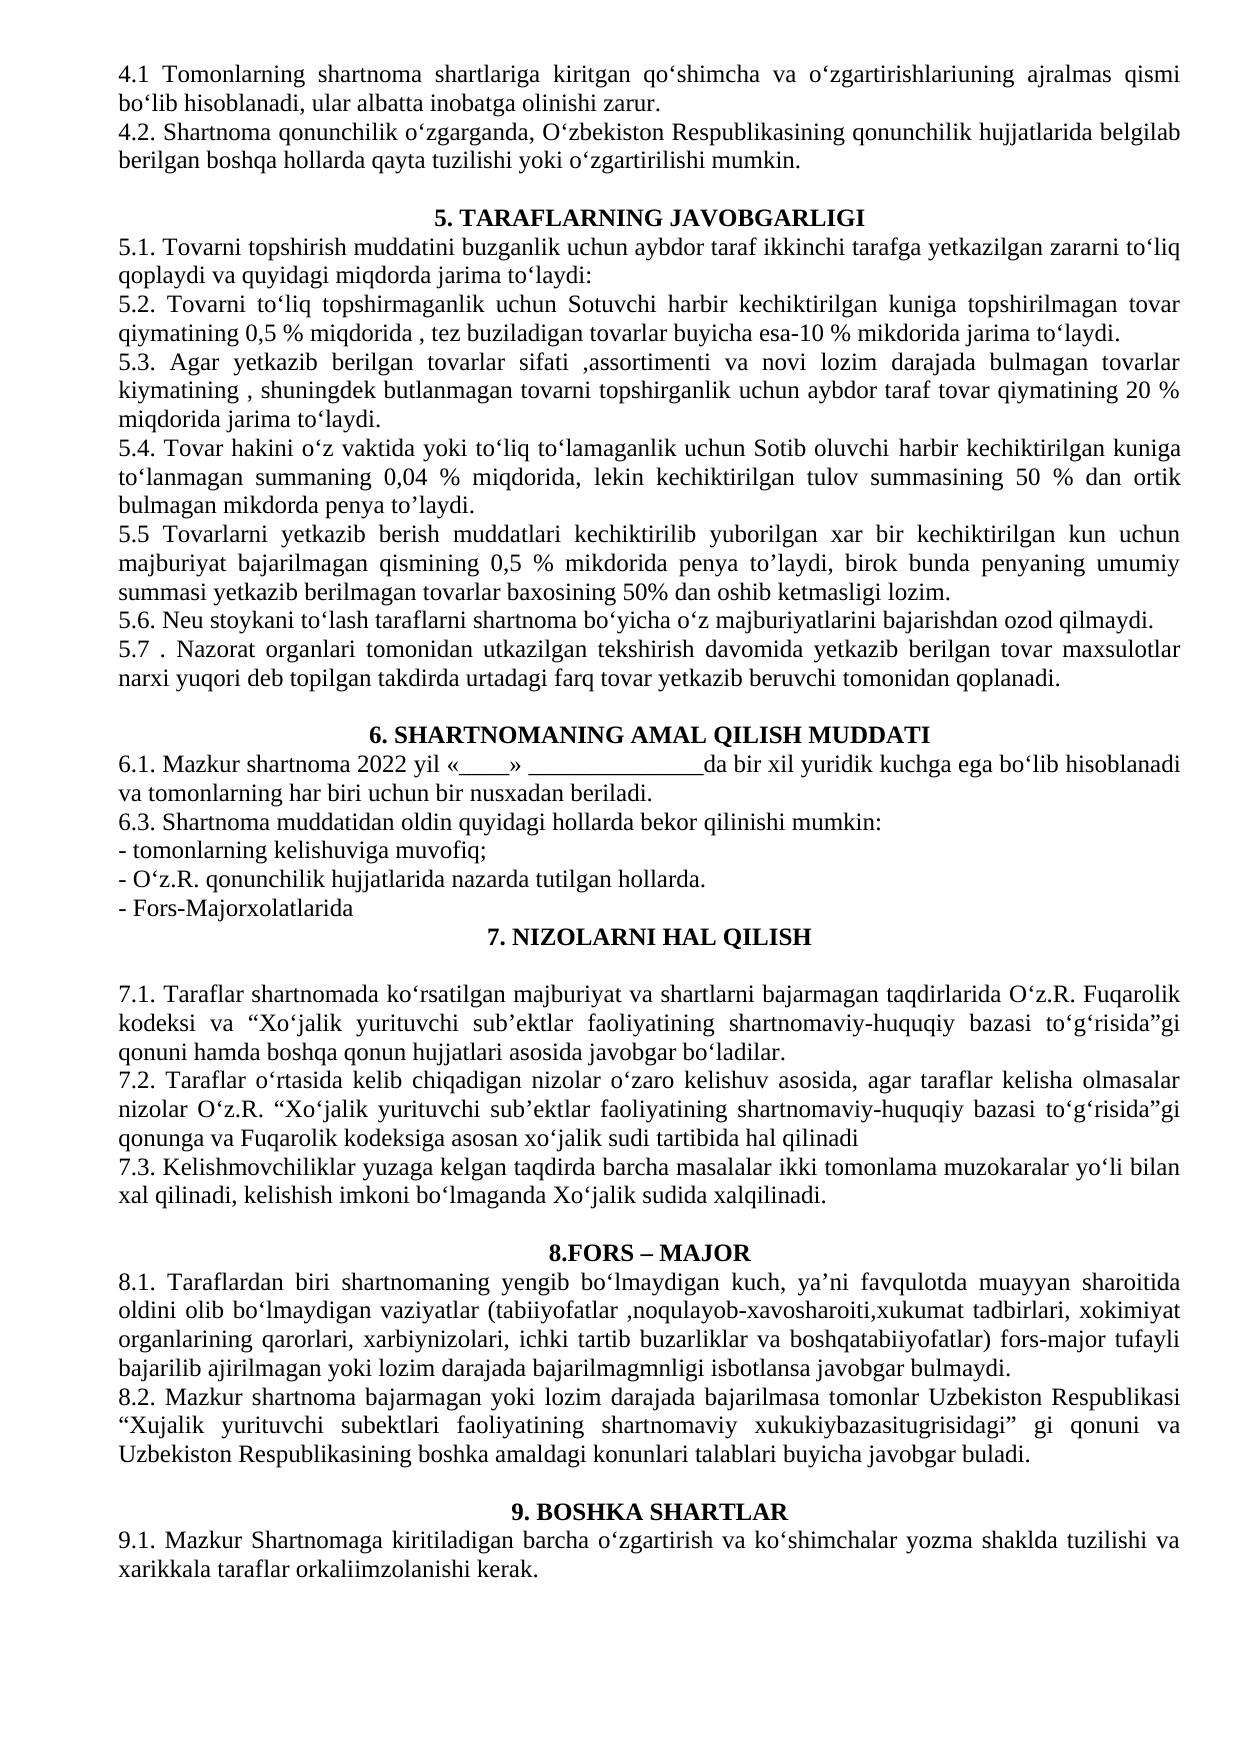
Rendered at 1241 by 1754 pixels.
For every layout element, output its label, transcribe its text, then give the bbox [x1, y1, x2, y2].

text - Fors-Majorxolatlarida [118, 893, 1181, 922]
text 6.3. Shartnoma muddatidan oldin quyidagi hollarda bekor qilinishi mumkin: [118, 807, 1181, 835]
text 5.7 . Nazorat organlari tomonidan utkazilgan tekshirish davomida yetkazib berilgan tovar maxsulotlar narxi yuqori deb topilgan takdirda urtadagi farq tovar yetkazib beruvchi tomonidan qoplanadi. [118, 634, 1181, 692]
text 4.1 Tomonlarning shartnoma shartlariga kiritgan qo‘shimcha va o‘zgartirishlariuning ajralmas qismi bo‘lib hisoblanadi, ular albatta inobatga olinishi zarur. [118, 59, 1181, 117]
text 5.2. Tovarni to‘liq topshirmaganlik uchun Sotuvchi harbir kechiktirilgan kuniga topshirilmagan tovar qiymatining 0,5 % miqdorida , tez buziladigan tovarlar buyicha esa-10 % mikdorida jarima to‘laydi. [118, 289, 1181, 347]
text - tomonlarning kelishuviga muvofiq; [118, 835, 1181, 864]
text 5.3. Agar yetkazib berilgan tovarlar sifati ,assortimenti va novi lozim darajada bulmagan tovarlar kiymatining , shuningdek butlanmagan tovarni topshirganlik uchun aybdor taraf tovar qiymatining 20 % miqdorida jarima to‘laydi. [118, 347, 1181, 433]
text 6. SHARTNOMANING AMAL QILISH MUDDATI [118, 720, 1181, 749]
text 9.1. Mazkur Shartnomaga kiritiladigan barcha o‘zgartirish va ko‘shimchalar yozma shaklda tuzilishi va xarikkala taraflar orkaliimzolanishi kerak. [118, 1525, 1181, 1583]
text 8.FORS – MAJOR [118, 1238, 1181, 1267]
text 9. BOSHKA SHARTLAR [118, 1497, 1181, 1525]
text 7.2. Taraflar o‘rtasida kelib chiqadigan nizolar o‘zaro kelishuv asosida, agar taraflar kelisha olmasalar nizolar O‘z.R. “Xo‘jalik yurituvchi sub’ektlar faoliyatining shartnomaviy-huquqiy bazasi to‘g‘risida”gi qonunga va Fuqarolik kodeksiga asosan xo‘jalik sudi tartibida hal qilinadi [118, 1065, 1181, 1152]
text 7. NIZOLARNI HAL QILISH [118, 922, 1181, 950]
text 7.1. Taraflar shartnomada ko‘rsatilgan majburiyat va shartlarni bajarmagan taqdirlarida O‘z.R. Fuqarolik kodeksi va “Xo‘jalik yurituvchi sub’ektlar faoliyatining shartnomaviy-huquqiy bazasi to‘g‘risida”gi qonuni hamda boshqa qonun hujjatlari asosida javobgar bo‘ladilar. [118, 979, 1181, 1065]
text 5.1. Tovarni topshirish muddatini buzganlik uchun aybdor taraf ikkinchi tarafga yetkazilgan zararni to‘liq qoplaydi va quyidagi miqdorda jarima to‘laydi: [118, 232, 1181, 289]
text 5. TARAFLARNING JAVOBGARLIGI [118, 203, 1181, 232]
text 6.1. Mazkur shartnoma 2022 yil «____» ______________da bir xil yuridik kuchga ega bo‘lib hisoblanadi va tomonlarning har biri uchun bir nusxadan beriladi. [118, 749, 1181, 807]
text 5.4. Tovar hakini o‘z vaktida yoki to‘liq to‘lamaganlik uchun Sotib oluvchi harbir kechiktirilgan kuniga to‘lanmagan summaning 0,04 % miqdorida, lekin kechiktirilgan tulov summasining 50 % dan ortik bulmagan mikdorda penya to’laydi. [118, 433, 1181, 519]
text 5.5 Tovarlarni yetkazib berish muddatlari kechiktirilib yuborilgan xar bir kechiktirilgan kun uchun majburiyat bajarilmagan qismining 0,5 % mikdorida penya to’laydi, birok bunda penyaning umumiy summasi yetkazib berilmagan tovarlar baxosining 50% dan oshib ketmasligi lozim. [118, 519, 1181, 605]
text - O‘z.R. qonunchilik hujjatlarida nazarda tutilgan hollarda. [118, 864, 1181, 893]
text 5.6. Neu stoykani to‘lash taraflarni shartnoma bo‘yicha o‘z majburiyatlarini bajarishdan ozod qilmaydi. [118, 605, 1181, 634]
text 8.2. Mazkur shartnoma bajarmagan yoki lozim darajada bajarilmasa tomonlar Uzbekiston Respublikasi “Xujalik yurituvchi subektlari faoliyatining shartnomaviy xukukiybazasitugrisidagi” gi qonuni va Uzbekiston Respublikasining boshka amaldagi konunlari talablari buyicha javobgar buladi. [118, 1382, 1181, 1468]
text 4.2. Shartnoma qonunchilik o‘zgarganda, O‘zbekiston Respublikasining qonunchilik hujjatlarida belgilab berilgan boshqa hollarda qayta tuzilishi yoki o‘zgartirilishi mumkin. [118, 117, 1181, 174]
text 8.1. Taraflardan biri shartnomaning yengib bo‘lmaydigan kuch, ya’ni favqulotda muayyan sharoitida oldini olib bo‘lmaydigan vaziyatlar (tabiiyofatlar ,noqulayob-xavosharoiti,xukumat tadbirlari, xokimiyat organlarining qarorlari, xarbiynizolari, ichki tartib buzarliklar va boshqatabiiyofatlar) fors-major tufayli bajarilib ajirilmagan yoki lozim darajada bajarilmagmnligi isbotlansa javobgar bulmaydi. [118, 1267, 1181, 1382]
text 7.3. Kelishmovchiliklar yuzaga kelgan taqdirda barcha masalalar ikki tomonlama muzokaralar yo‘li bilan xal qilinadi, kelishish imkoni bo‘lmaganda Xo‘jalik sudida xalqilinadi. [118, 1152, 1181, 1209]
